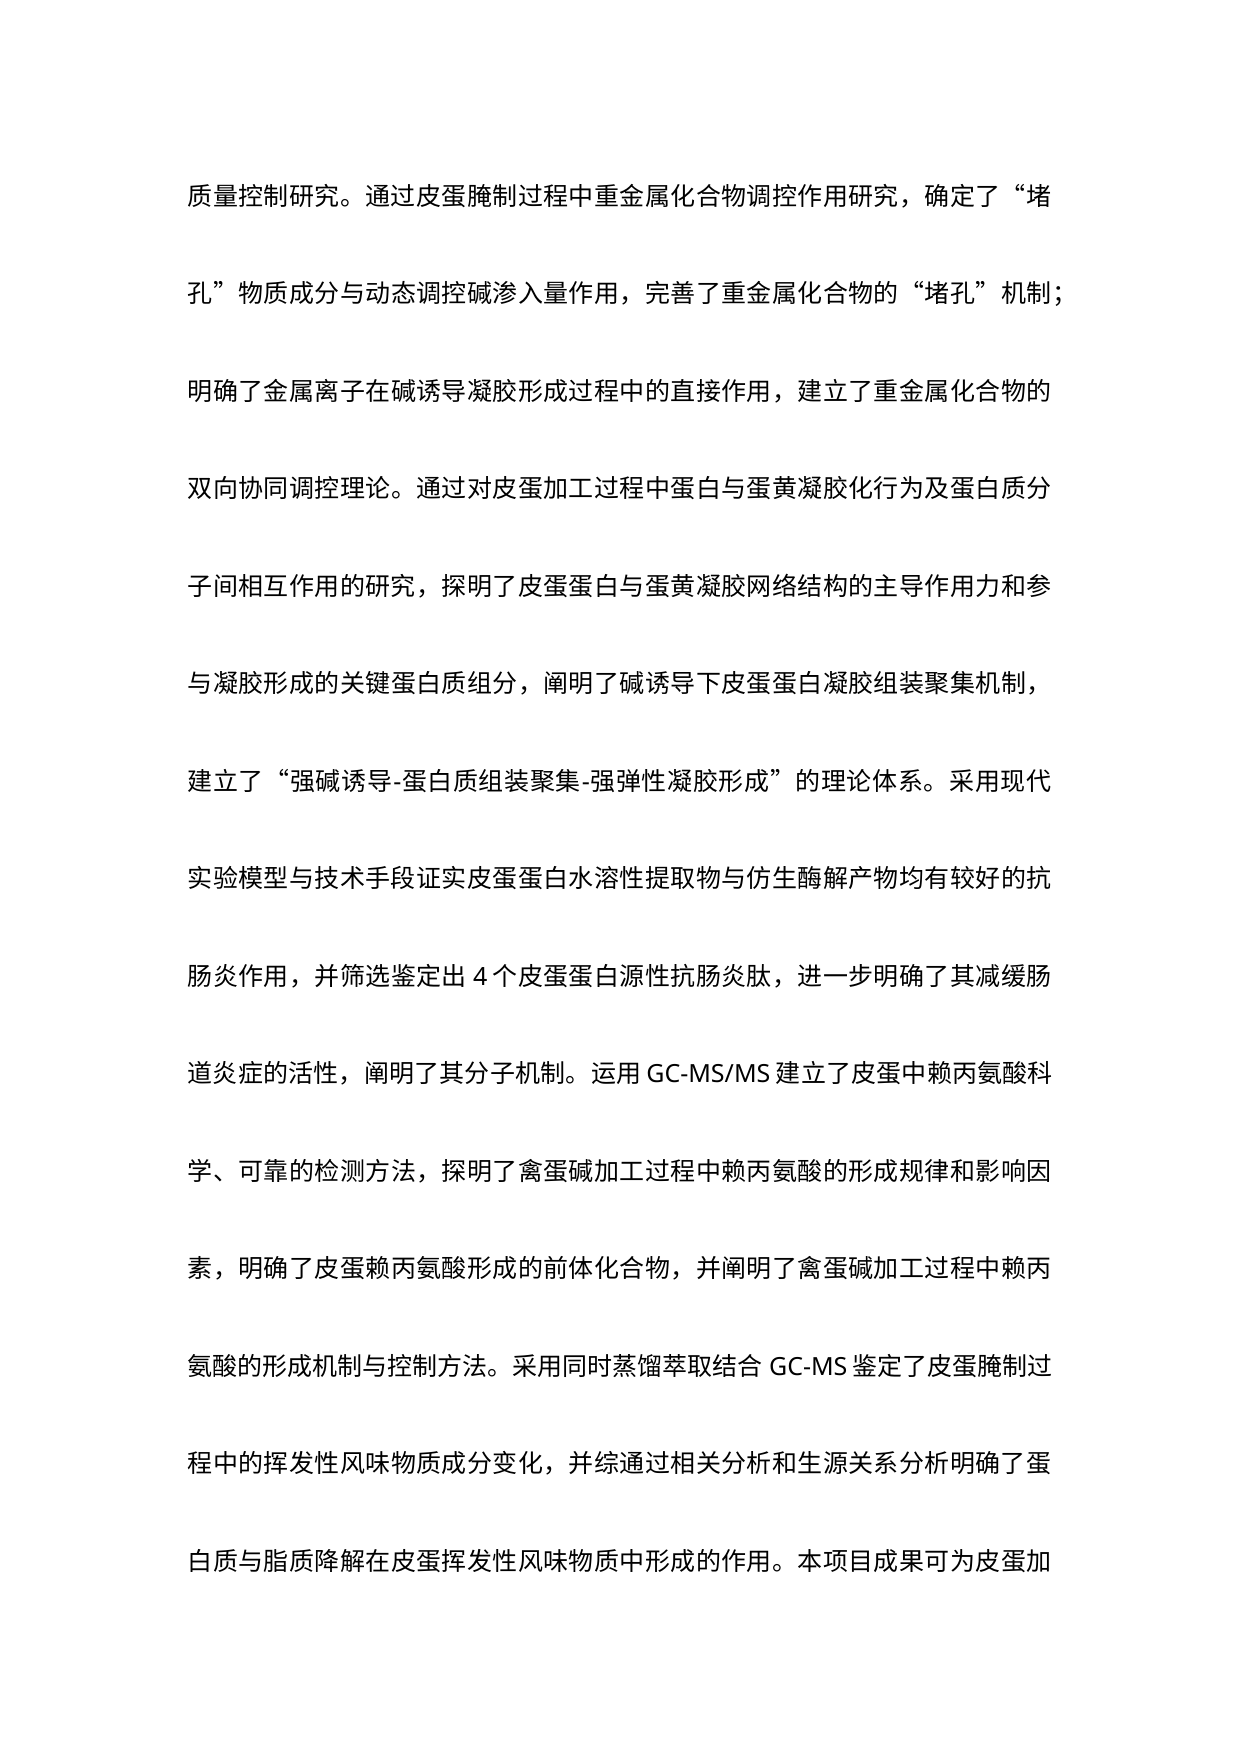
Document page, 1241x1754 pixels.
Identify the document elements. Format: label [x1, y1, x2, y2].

text [187, 162, 1053, 1592]
